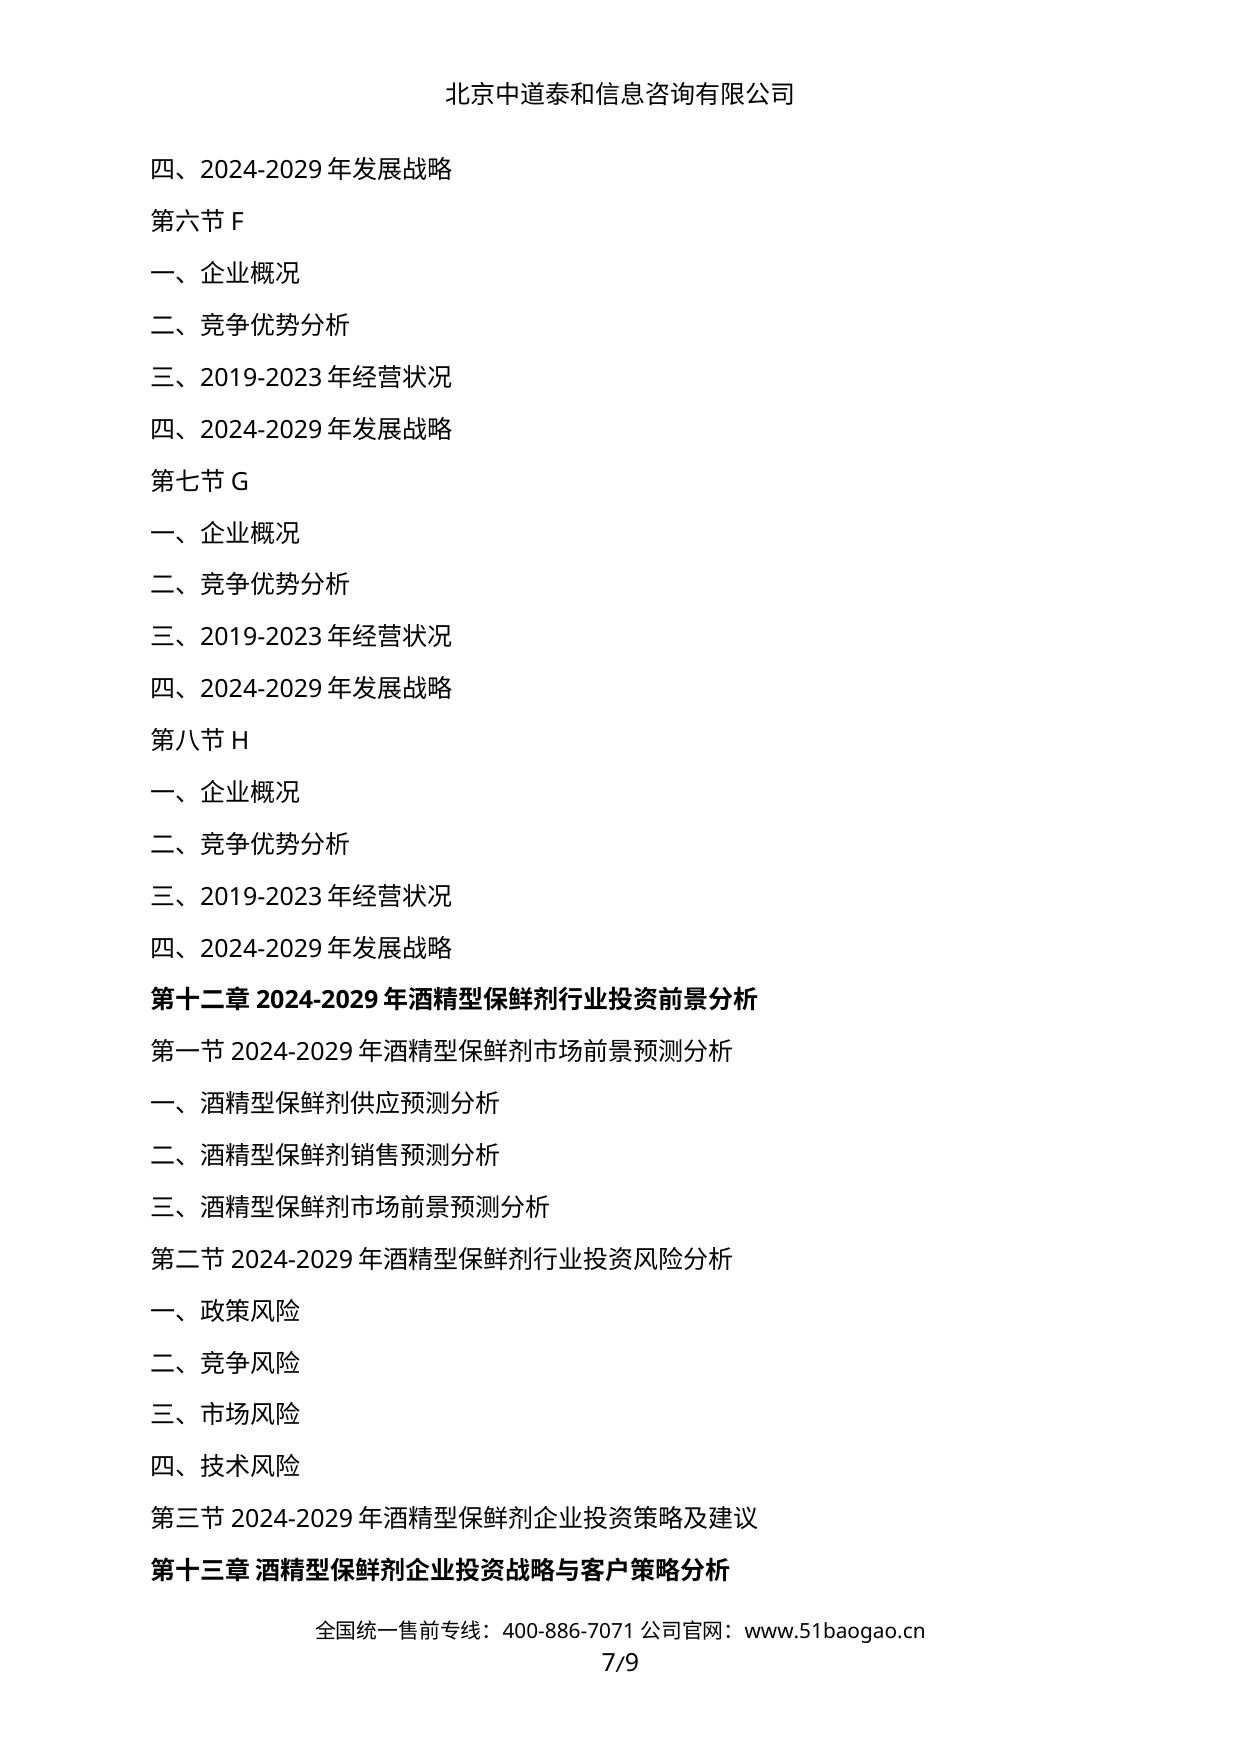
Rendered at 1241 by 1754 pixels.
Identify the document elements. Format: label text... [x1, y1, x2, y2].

text 第六节 F [150, 202, 1090, 238]
text 四、2024-2029年发展战略 [150, 150, 1090, 186]
text 第七节 G [150, 461, 1090, 497]
text 三、2019-2023年经营状况 [150, 617, 1090, 653]
text 二、竞争优势分析 [150, 306, 1090, 342]
text 二、竞争优势分析 [150, 565, 1090, 601]
text 第一节 2024-2029年酒精型保鲜剂市场前景预测分析 [150, 1032, 1090, 1068]
text 第八节 H [150, 721, 1090, 757]
text 四、2024-2029年发展战略 [150, 669, 1090, 705]
text 四、2024-2029年发展战略 [150, 409, 1090, 446]
text 第三节 2024-2029年酒精型保鲜剂企业投资策略及建议 [150, 1499, 1090, 1535]
text 一、酒精型保鲜剂供应预测分析 [150, 1084, 1090, 1120]
text 第二节 2024-2029年酒精型保鲜剂行业投资风险分析 [150, 1239, 1090, 1276]
text 一、政策风险 [150, 1291, 1090, 1327]
text 一、企业概况 [150, 254, 1090, 290]
text 一、企业概况 [150, 772, 1090, 809]
text 四、2024-2029年发展战略 [150, 928, 1090, 964]
text 三、2019-2023年经营状况 [150, 876, 1090, 912]
text 三、市场风险 [150, 1395, 1090, 1431]
text 第十二章 2024-2029年酒精型保鲜剂行业投资前景分析 [150, 980, 1090, 1016]
text 一、企业概况 [150, 513, 1090, 549]
text 三、酒精型保鲜剂市场前景预测分析 [150, 1187, 1090, 1224]
text 三、2019-2023年经营状况 [150, 357, 1090, 394]
text 第十三章 酒精型保鲜剂企业投资战略与客户策略分析 [150, 1551, 1090, 1587]
text 二、竞争风险 [150, 1343, 1090, 1379]
text 四、技术风险 [150, 1447, 1090, 1483]
text 二、竞争优势分析 [150, 824, 1090, 861]
text 二、酒精型保鲜剂销售预测分析 [150, 1136, 1090, 1172]
